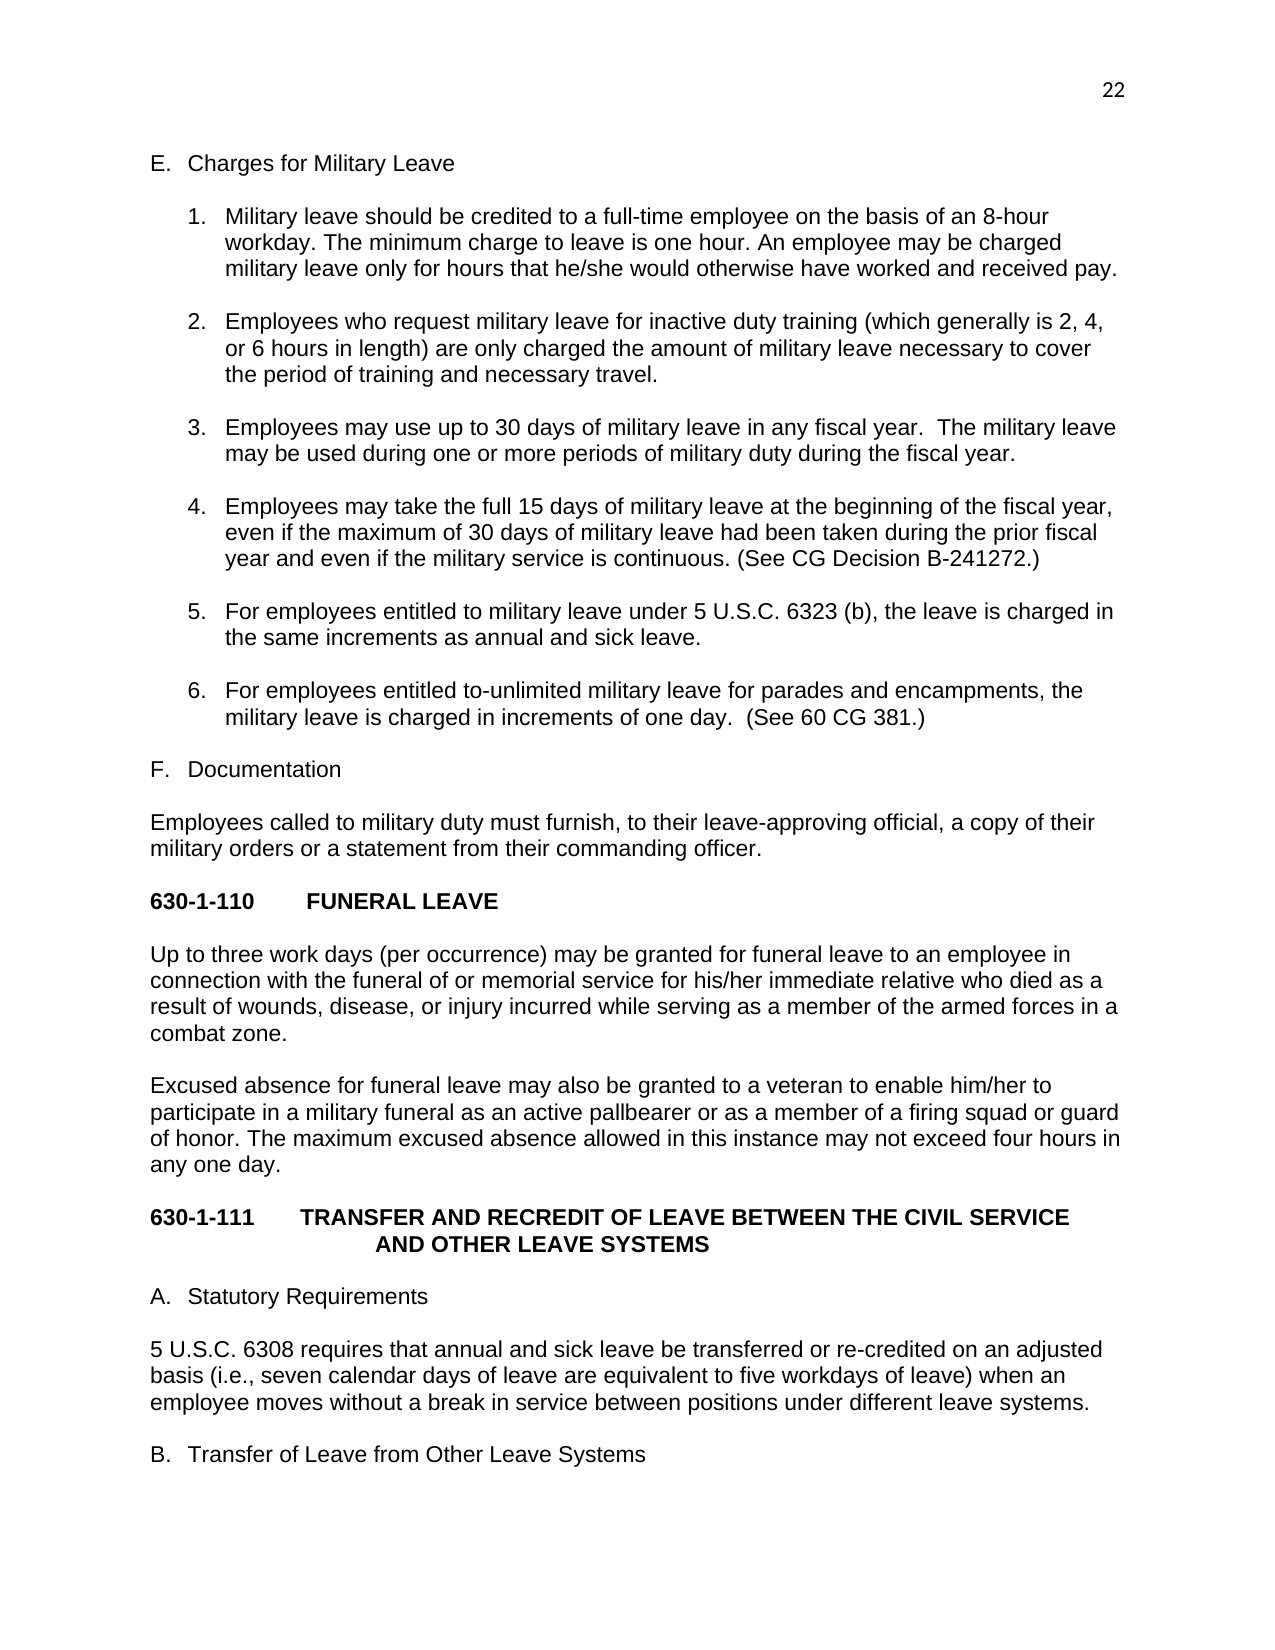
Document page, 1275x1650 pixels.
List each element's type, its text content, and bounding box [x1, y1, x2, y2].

list For employees entitled to-unlimited military leave for parades and encampments, the military leave is charged in increments of one day. (See 60 CG 381.) [187, 677, 1125, 730]
list Employees who request military leave for inactive duty training (which generally is 2, 4, or 6 hours in length) are only charged the amount of military leave necessary to cover the period of training and necessary travel. [187, 308, 1125, 387]
list Employees may use up to 30 days of military leave in any fiscal year. The military leave may be used during one or more periods of military duty during the fiscal year. [187, 413, 1125, 466]
list Transfer of Leave from Other Leave Systems [150, 1441, 1125, 1468]
text 630-1-110 FUNERAL LEAVE [150, 888, 1125, 914]
text 630-1-111 TRANSFER AND RECREDIT OF LEAVE BETWEEN THE CIVIL SERVICE AND OTHER LEAVE SYSTEMS [150, 1204, 1125, 1257]
list For employees entitled to military leave under 5 U.S.C. 6323 (b), the leave is charged in the same increments as annual and sick leave. [187, 598, 1125, 651]
list Statutory Requirements [150, 1283, 1125, 1309]
list Documentation [150, 756, 1125, 782]
list Employees may take the full 15 days of military leave at the beginning of the fiscal year, even if the maximum of 30 days of military leave had been taken during the prior fiscal year and even if the military service is continuous. (See CG Decision B-241272.) [187, 493, 1125, 572]
text 5 U.S.C. 6308 requires that annual and sick leave be transferred or re-credited on an adjusted basis (i.e., seven calendar days of leave are equivalent to five workdays of leave) when an employee moves without a break in service between positions under different leave systems. [150, 1336, 1125, 1415]
text Up to three work days (per occurrence) may be granted for funeral leave to an employee in connection with the funeral of or memorial service for his/her immediate relative who died as a result of wounds, disease, or injury incurred while serving as a member of the armed forces in a combat zone. [150, 941, 1125, 1046]
list Military leave should be credited to a full-time employee on the basis of an 8-hour workday. The minimum charge to leave is one hour. An employee may be charged military leave only for hours that he/she would otherwise have worked and received pay. [187, 203, 1125, 282]
text Employees called to military duty must furnish, to their leave-approving official, a copy of their military orders or a statement from their commanding officer. [150, 809, 1125, 862]
list Charges for Military Leave [150, 150, 1125, 176]
text Excused absence for funeral leave may also be granted to a veteran to enable him/her to participate in a military funeral as an active pallbearer or as a member of a firing squad or guard of honor. The maximum excused absence allowed in this instance may not exceed four hours in any one day. [150, 1072, 1125, 1178]
